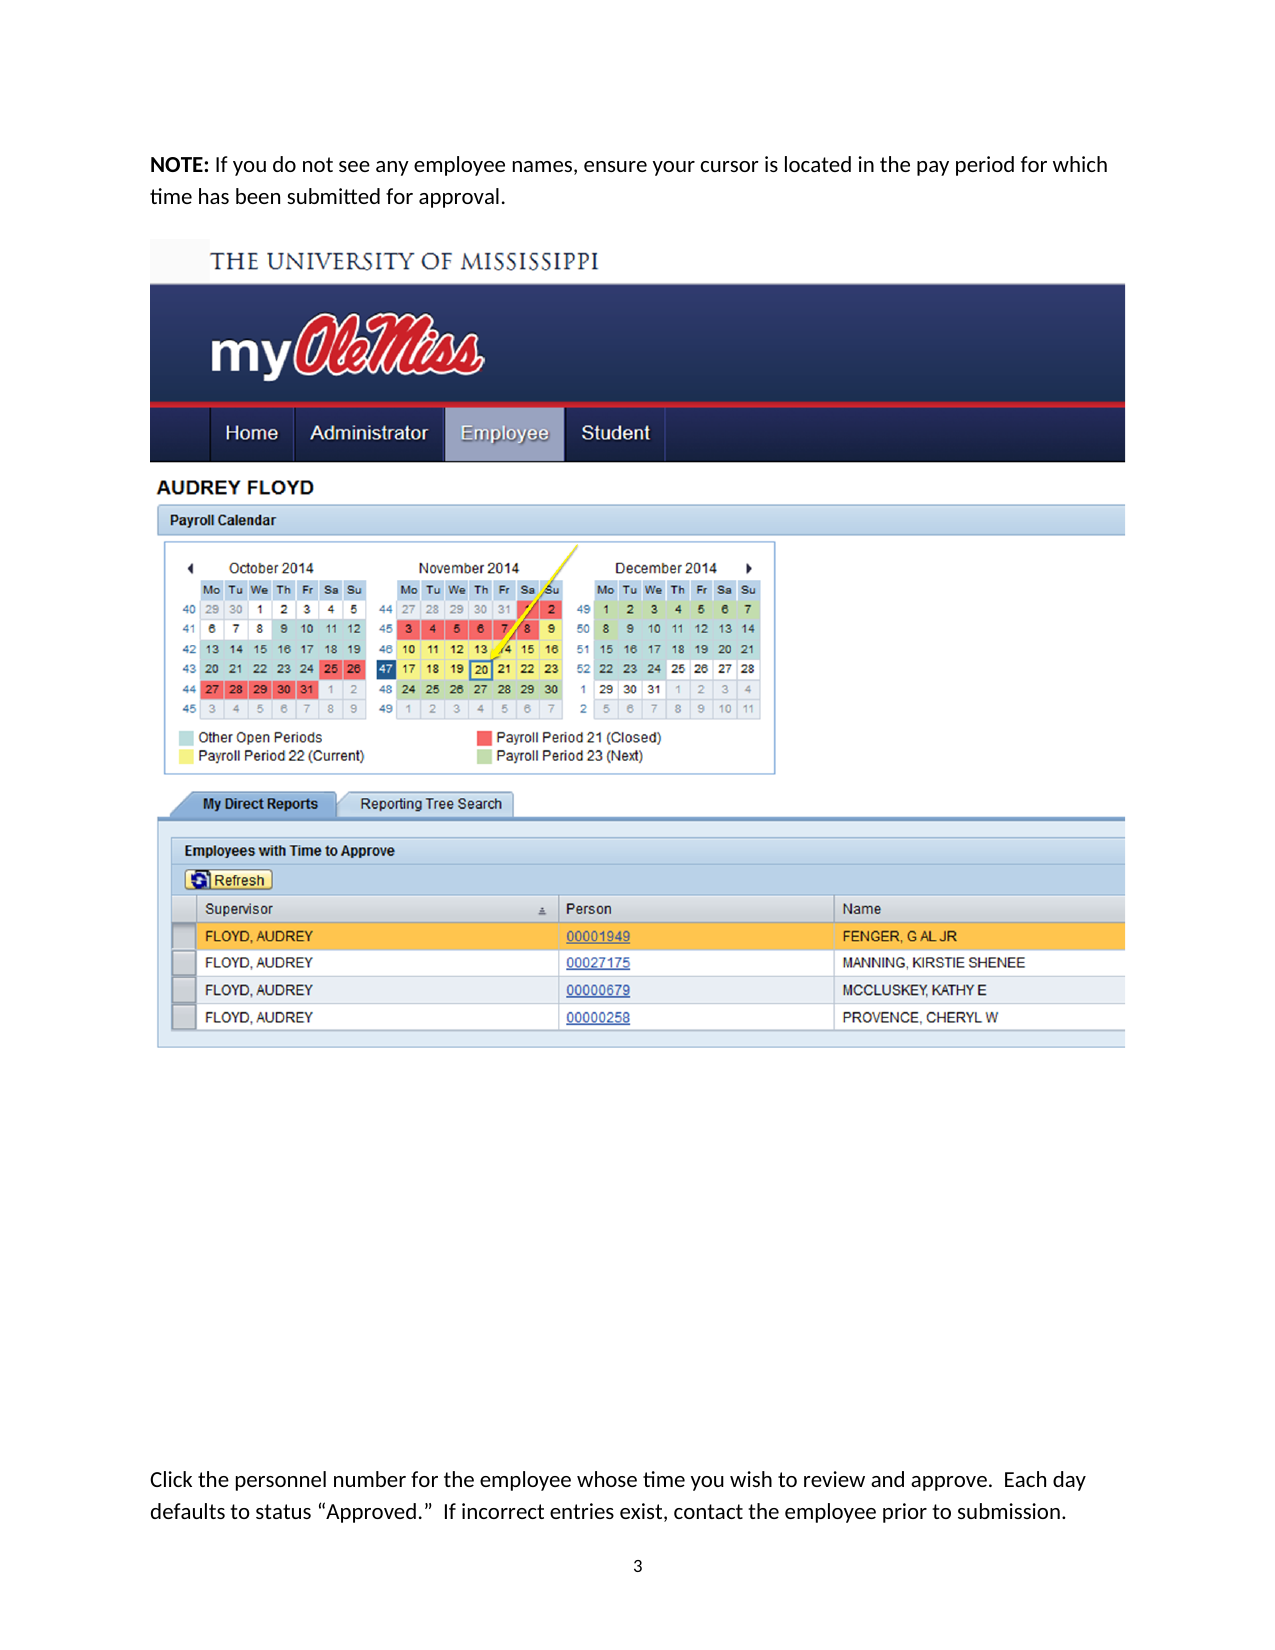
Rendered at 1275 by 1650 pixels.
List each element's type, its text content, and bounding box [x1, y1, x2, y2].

text Click the personnel number for the employee whose time you wish to review and approve. Each day defaults to status “Approved.” If incorrect entries exist, contact the employee prior to submission. [150, 1465, 1125, 1525]
text NOTE: If you do not see any employee names, ensure your cursor is located in the pay period for which time has been submitted for approval. [150, 150, 1125, 210]
picture [150, 239, 1125, 1069]
